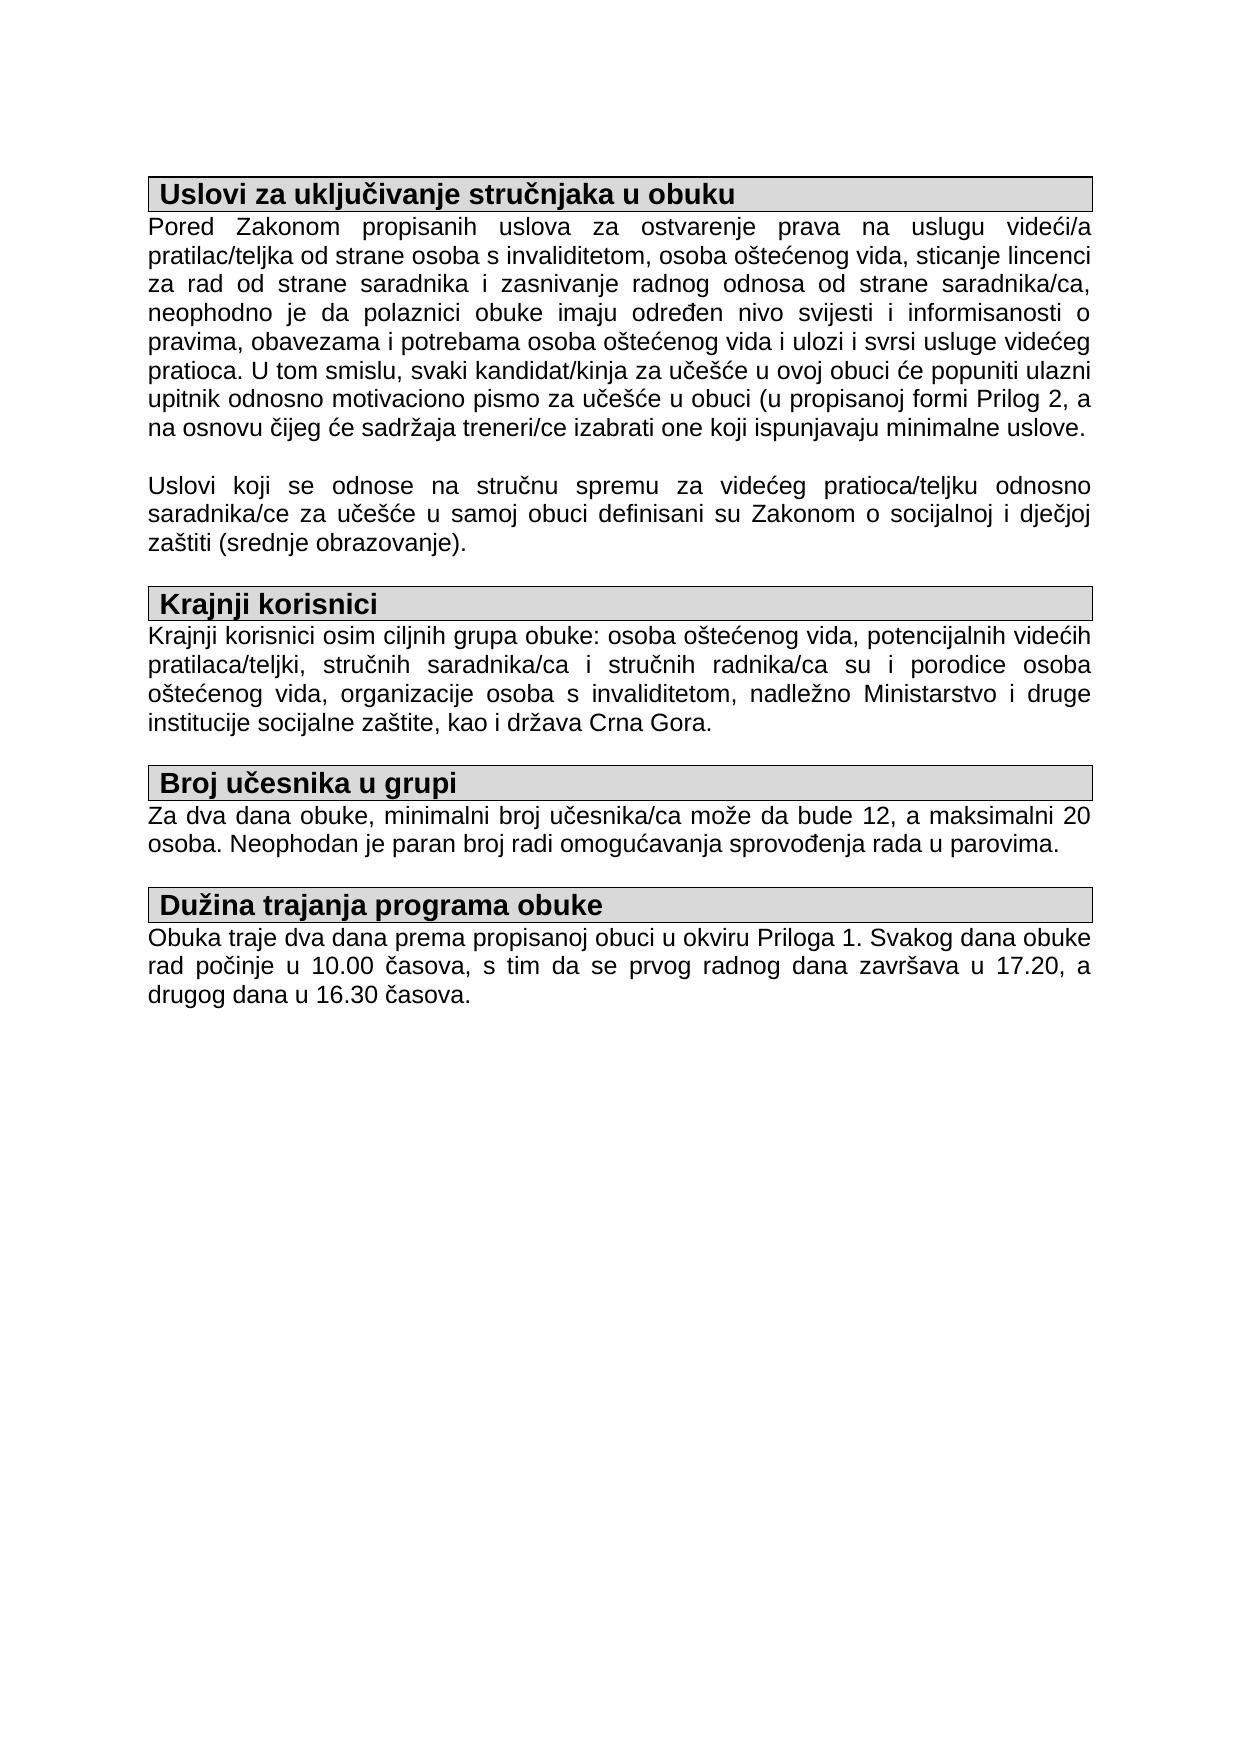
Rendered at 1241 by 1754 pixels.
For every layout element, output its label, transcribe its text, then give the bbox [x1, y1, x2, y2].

table_header Krajnji korisnici [149, 587, 1092, 620]
table_header Broj učesnika u grupi [149, 766, 1092, 800]
table_header Dužina trajanja programa obuke [149, 888, 1092, 922]
text Obuka traje dva dana prema propisanoj obuci u okviru Priloga 1. Svakog dana obuke rad počinje u 10.00 časova, s tim da se prvog radnog dana završava u 17.20, a drugog dana u 16.30 časova. [148, 923, 1093, 1009]
table_header Uslovi za uključivanje stručnjaka u obuku [149, 178, 1092, 211]
text Pored Zakonom propisanih uslova za ostvarenje prava na uslugu videći/a pratilac/teljka od strane osoba s invaliditetom, osoba oštećenog vida, sticanje lincenci za rad od strane saradnika i zasnivanje radnog odnosa od strane saradnika/ca, neophodno je da polaznici obuke imaju određen nivo svijesti i informisanosti o pravima, obavezama i potrebama osoba oštećenog vida i ulozi i svrsi usluge videćeg pratioca. U tom smislu, svaki kandidat/kinja za učešće u ovoj obuci će popuniti ulazni upitnik odnosno motivaciono pismo za učešće u obuci (u propisanoj formi Prilog 2, a na osnovu čijeg će sadržaja treneri/ce izabrati one koji ispunjavaju minimalne uslove. [148, 212, 1093, 442]
text Za dva dana obuke, minimalni broj učesnika/ca može da bude 12, a maksimalni 20 osoba. Neophodan je paran broj radi omogućavanja sprovođenja rada u parovima. [148, 801, 1093, 858]
text Krajnji korisnici osim ciljnih grupa obuke: osoba oštećenog vida, potencijalnih videćih pratilaca/teljki, stručnih saradnika/ca i stručnih radnika/ca su i porodice osoba oštećenog vida, organizacije osoba s invaliditetom, nadležno Ministarstvo i druge institucije socijalne zaštite, kao i država Crna Gora. [148, 621, 1093, 736]
text Uslovi koji se odnose na stručnu spremu za videćeg pratioca/teljku odnosno saradnika/ce za učešće u samoj obuci definisani su Zakonom o socijalnoj i dječjoj zaštiti (srednje obrazovanje). [148, 471, 1093, 557]
